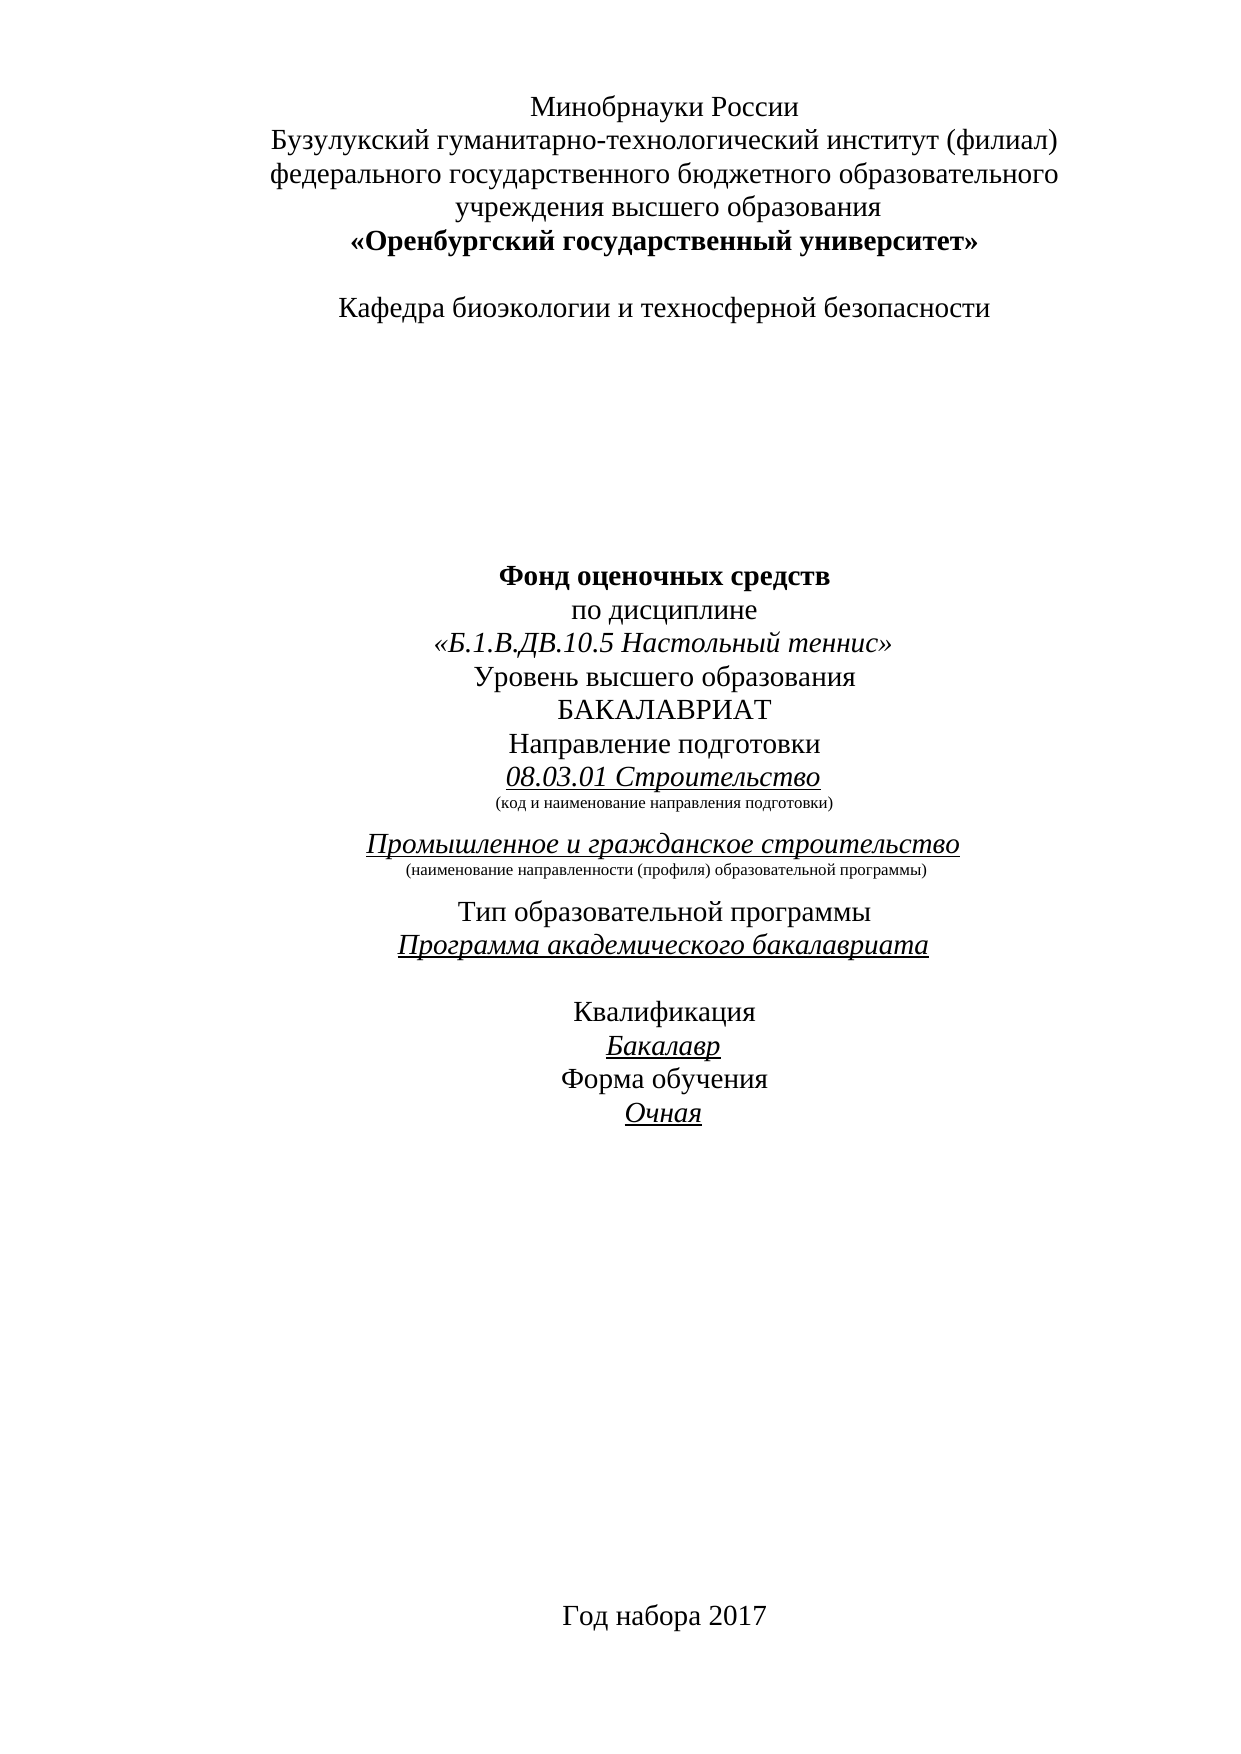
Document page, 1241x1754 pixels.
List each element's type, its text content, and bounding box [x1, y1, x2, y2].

text 08.03.01 Строительство [89, 759, 1152, 793]
text Тип образовательной программы [89, 894, 1152, 927]
text Бакалавр [89, 1028, 1152, 1061]
text «Б.1.В.ДВ.10.5 Настольный теннис» [89, 625, 1152, 659]
text Промышленное и гражданское строительство [89, 827, 1152, 860]
text «Оренбургский государственный университет» [89, 223, 1152, 256]
text Год набора 2017 [89, 1598, 1152, 1632]
text БАКАЛАВРИАТ [89, 692, 1152, 726]
text Очная [89, 1095, 1152, 1128]
text федерального государственного бюджетного образовательного [89, 156, 1152, 189]
text Форма обучения [89, 1061, 1152, 1095]
text Минобрнауки России [89, 89, 1152, 122]
text учреждения высшего образования [89, 189, 1152, 223]
text Фонд оценочных средств [89, 558, 1152, 592]
text Квалификация [89, 994, 1152, 1028]
text Направление подготовки [89, 726, 1152, 759]
text Кафедра биоэкологии и техносферной безопасности [89, 290, 1152, 323]
text (наименование направленности (профиля) образовательной программы) [89, 860, 1152, 894]
text (код и наименование направления подготовки) [89, 793, 1152, 827]
text Программа академического бакалавриата [89, 927, 1152, 961]
text Бузулукский гуманитарно-технологический институт (филиал) [89, 122, 1152, 156]
text Уровень высшего образования [89, 659, 1152, 692]
text по дисциплине [89, 592, 1152, 625]
